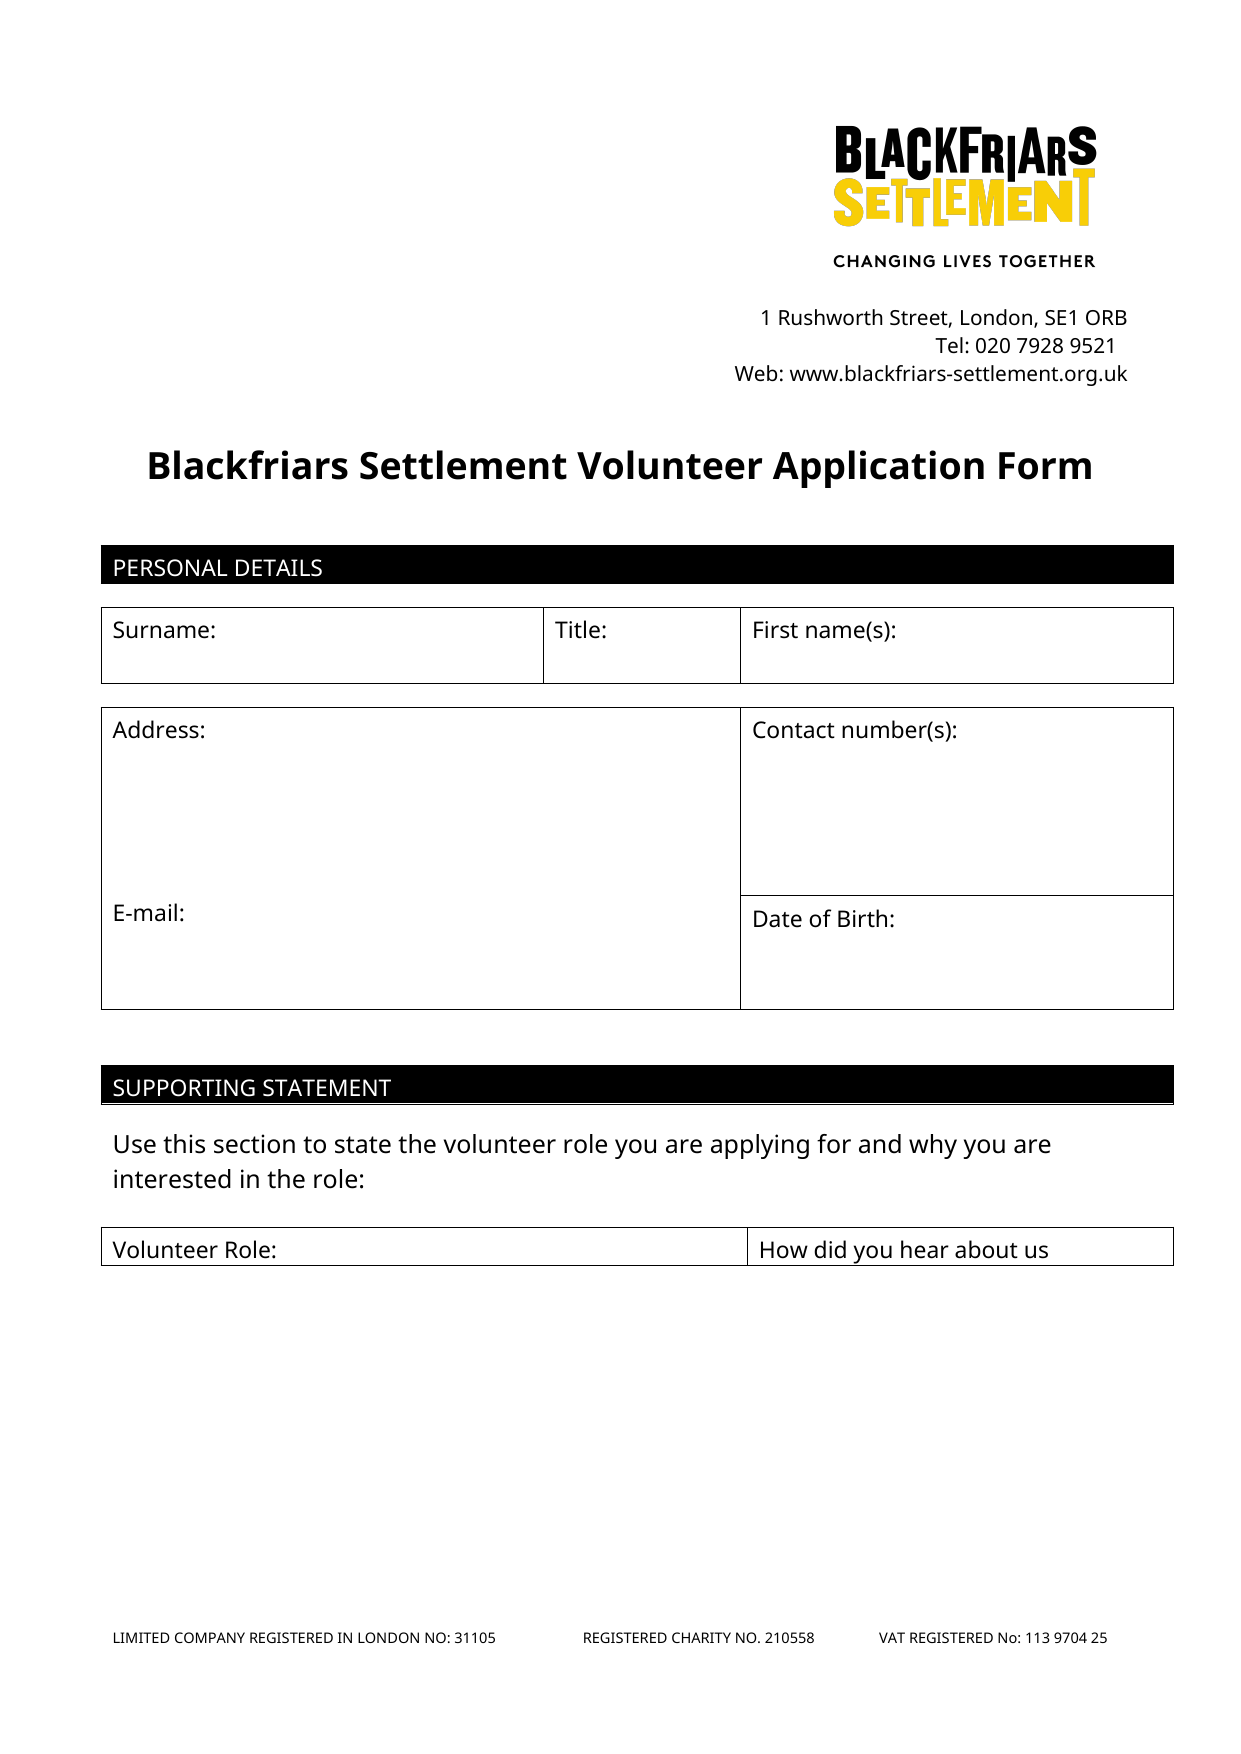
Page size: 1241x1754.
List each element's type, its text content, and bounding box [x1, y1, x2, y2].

table_header Title: [544, 608, 740, 683]
table_header Address: [102, 708, 740, 895]
text Blackfriars Settlement Volunteer Application Form [112, 439, 1128, 490]
table_header PERSONAL DETAILS [102, 546, 1173, 583]
table_cell Date of Birth: [741, 896, 1173, 1009]
table_header Volunteer Role: [102, 1228, 747, 1265]
table_header Surname: [102, 608, 543, 683]
picture [790, 115, 1128, 268]
text Use this section to state the volunteer role you are applying for and why you are interested in the role: [112, 1127, 1128, 1195]
table_header First name(s): [741, 608, 1173, 683]
table_header How did you hear about us [748, 1228, 1173, 1265]
table_header SUPPORTING STATEMENT [102, 1066, 1173, 1103]
table_header Contact number(s): [741, 708, 1173, 895]
table_cell E-mail: [102, 895, 740, 1009]
